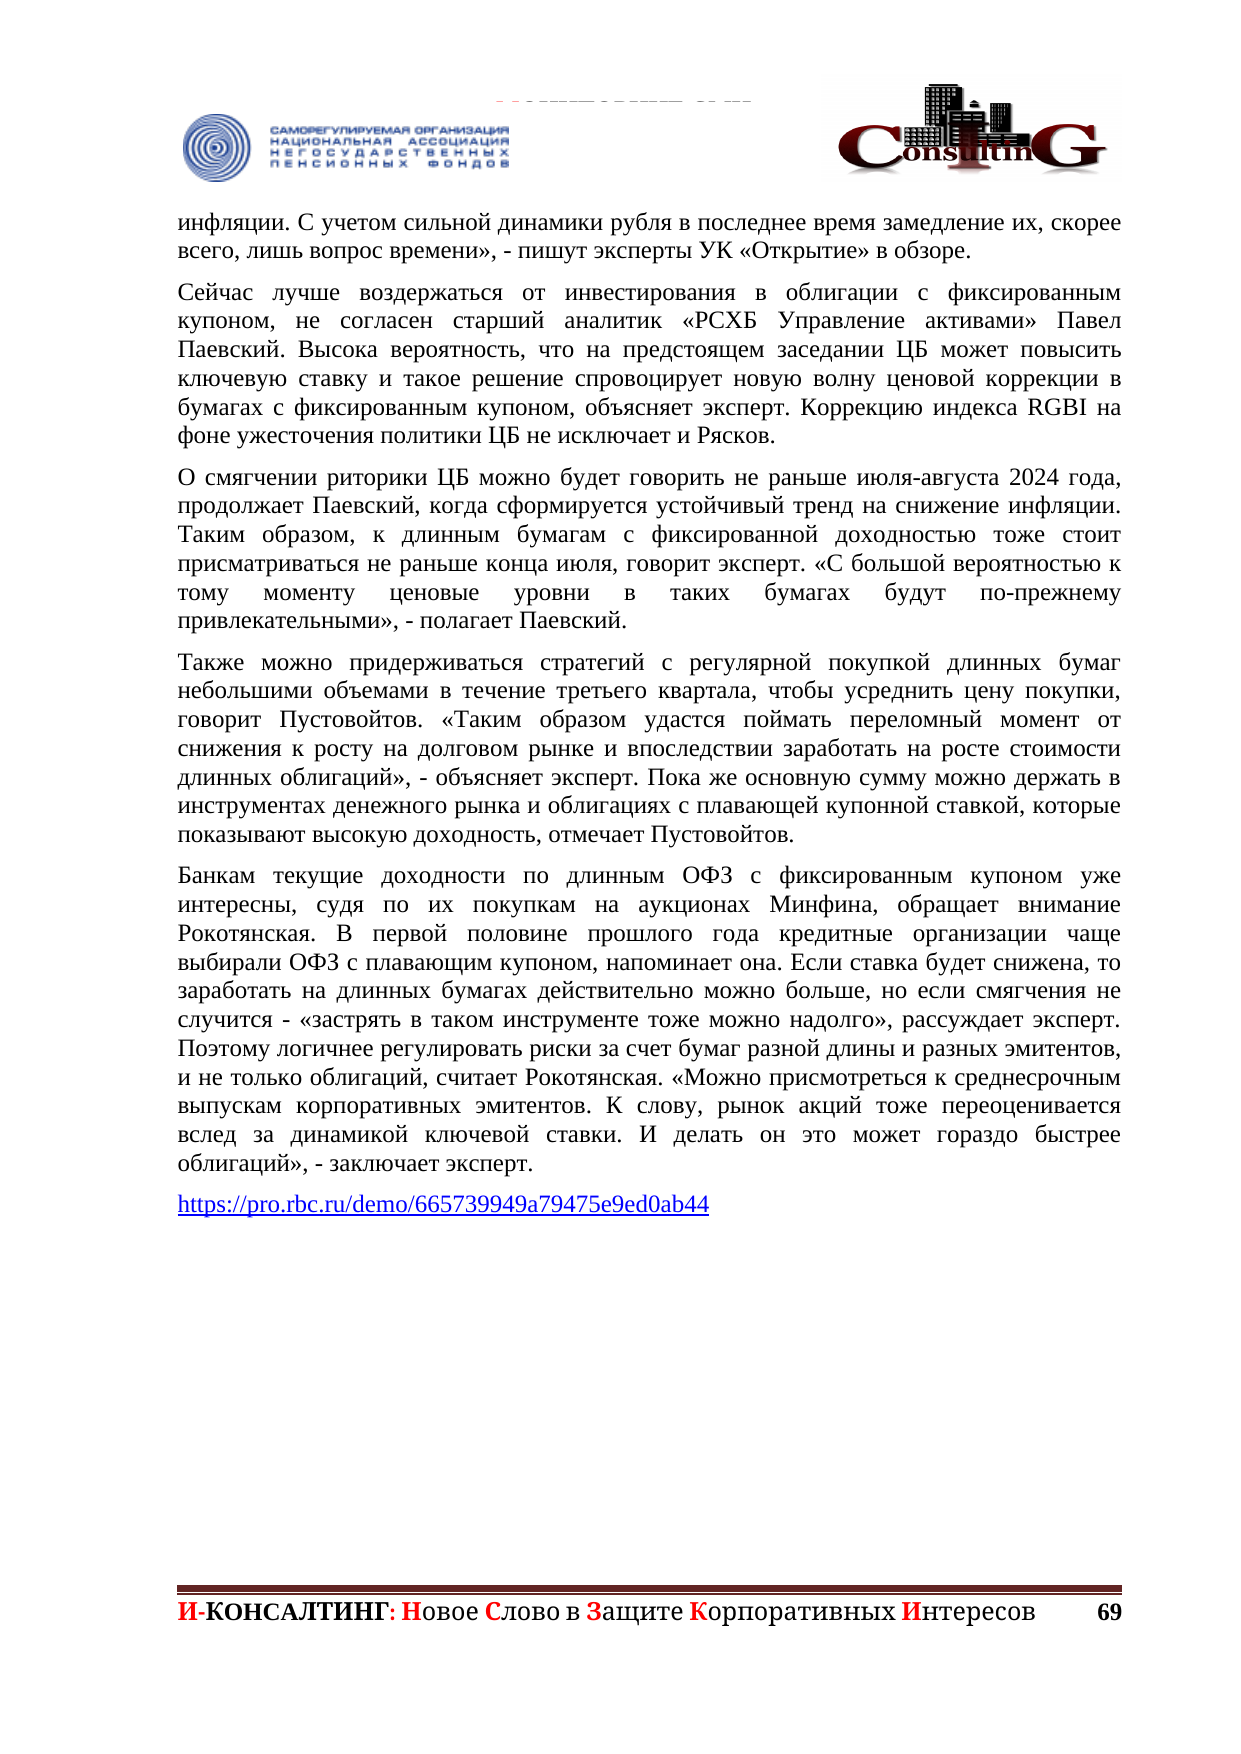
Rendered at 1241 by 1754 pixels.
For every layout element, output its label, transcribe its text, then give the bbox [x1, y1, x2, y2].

text https://pro.rbc.ru/demo/665739949a79475e9ed0ab44 [177, 1189, 1122, 1218]
text О смягчении риторики ЦБ можно будет говорить не раньше июля-августа 2024 года, продолжает Паевский, когда сформируется устойчивый тренд на снижение инфляции. Таким образом, к длинным бумагам с фиксированной доходностью тоже стоит присматриваться не раньше конца июля, говорит эксперт. «С большой вероятностью к тому моменту ценовые уровни в таких бумагах будут по-прежнему привлекательными», - полагает Паевский. [177, 462, 1122, 634]
picture [821, 73, 1122, 182]
picture [183, 114, 509, 182]
text Сейчас лучше воздержаться от инвестирования в облигации с фиксированным купоном, не согласен старший аналитик «РСХБ Управление активами» Павел Паевский. Высока вероятность, что на предстоящем заседании ЦБ может повысить ключевую ставку и такое решение спровоцирует новую волну ценовой коррекции в бумагах с фиксированным купоном, объясняет эксперт. Коррекцию индекса RGBI на фоне ужесточения политики ЦБ не исключает и Рясков. [177, 277, 1122, 449]
text Также можно придерживаться стратегий с регулярной покупкой длинных бумаг небольшими объемами в течение третьего квартала, чтобы усреднить цену покупки, говорит Пустовойтов. «Таким образом удастся поймать переломный момент от снижения к росту на долговом рынке и впоследствии заработать на росте стоимости длинных облигаций», - объясняет эксперт. Пока же основную сумму можно держать в инструментах денежного рынка и облигациях с плавающей купонной ставкой, которые показывают высокую доходность, отмечает Пустовойтов. [177, 647, 1122, 848]
text Банкам текущие доходности по длинным ОФЗ с фиксированным купоном уже интересны, судя по их покупкам на аукционах Минфина, обращает внимание Рокотянская. В первой половине прошлого года кредитные организации чаще выбирали ОФЗ с плавающим купоном, напоминает она. Eсли ставка будет снижена, то заработать на длинных бумагах действительно можно больше, но если смягчения не случится - «застрять в таком инструменте тоже можно надолго», рассуждает эксперт. Поэтому логичнее регулировать риски за счет бумаг разной длины и разных эмитентов, и не только облигаций, считает Рокотянская. «Можно присмотреться к среднесрочным выпускам корпоративных эмитентов. К слову, рынок акций тоже переоценивается вслед за динамикой ключевой ставки. И делать он это может гораздо быстрее облигаций», - заключает эксперт. [177, 861, 1122, 1177]
